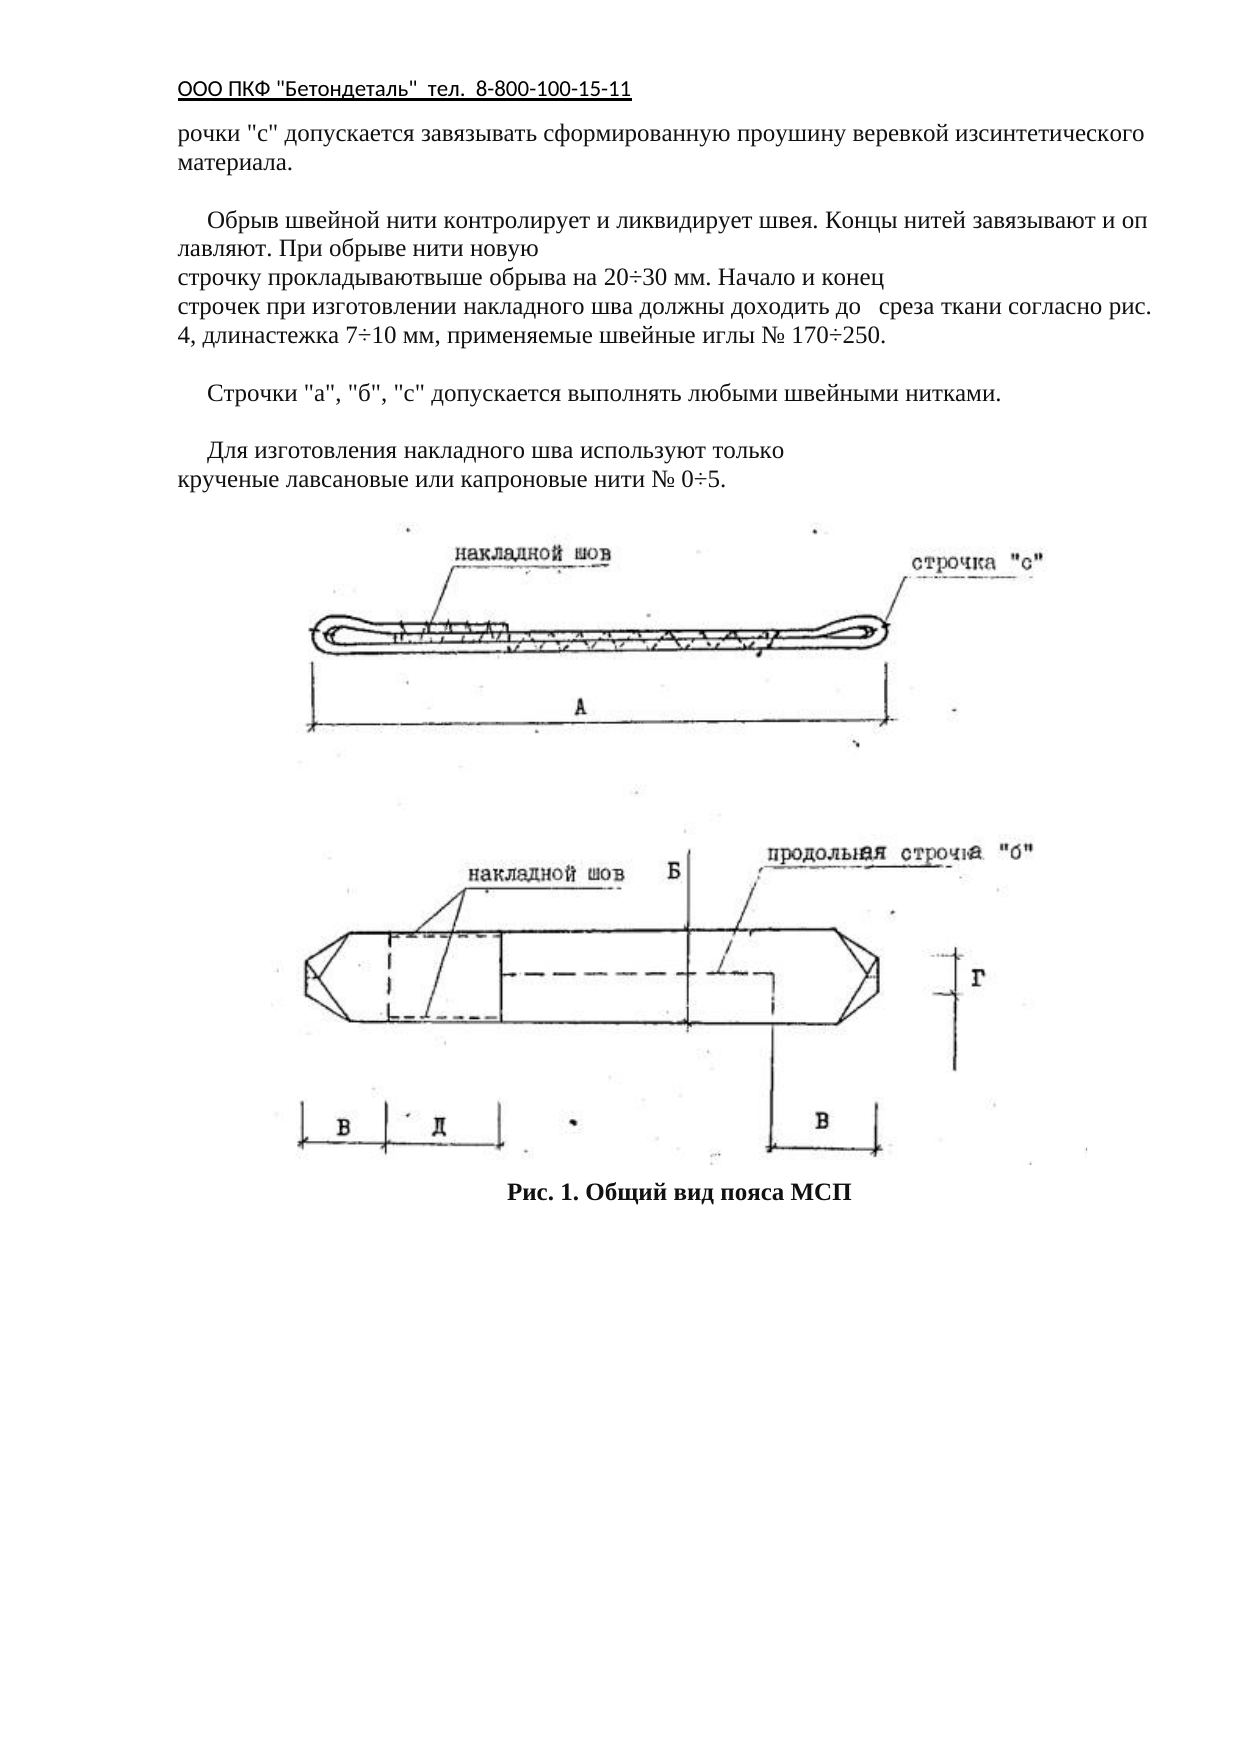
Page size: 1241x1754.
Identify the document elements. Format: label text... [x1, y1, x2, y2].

text Строчки "а", "б", "с" допускается выполнять любыми швейными нитками. [177, 378, 1152, 406]
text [177, 118, 1152, 176]
text Рис. 1. Общий вид пояса МСП [177, 1177, 1152, 1206]
text Обрыв швейной нити контролирует и ликвидирует швея. Концы нитей завязывают и оплавляют. При обрыве нити новую строчку прокладываютвыше обрыва на 20÷30 мм. Начало и конец строчек при изготовлении накладного шва должны доходить до среза ткани согласно рис. 4, длинастежка 7÷10 мм, применяемые швейные иглы № 170÷250. [177, 205, 1152, 348]
picture [271, 522, 1088, 1165]
text Для изготовления накладного шва используют только крученые лавсановые или капроновые нити № 0÷5. [177, 436, 1152, 493]
